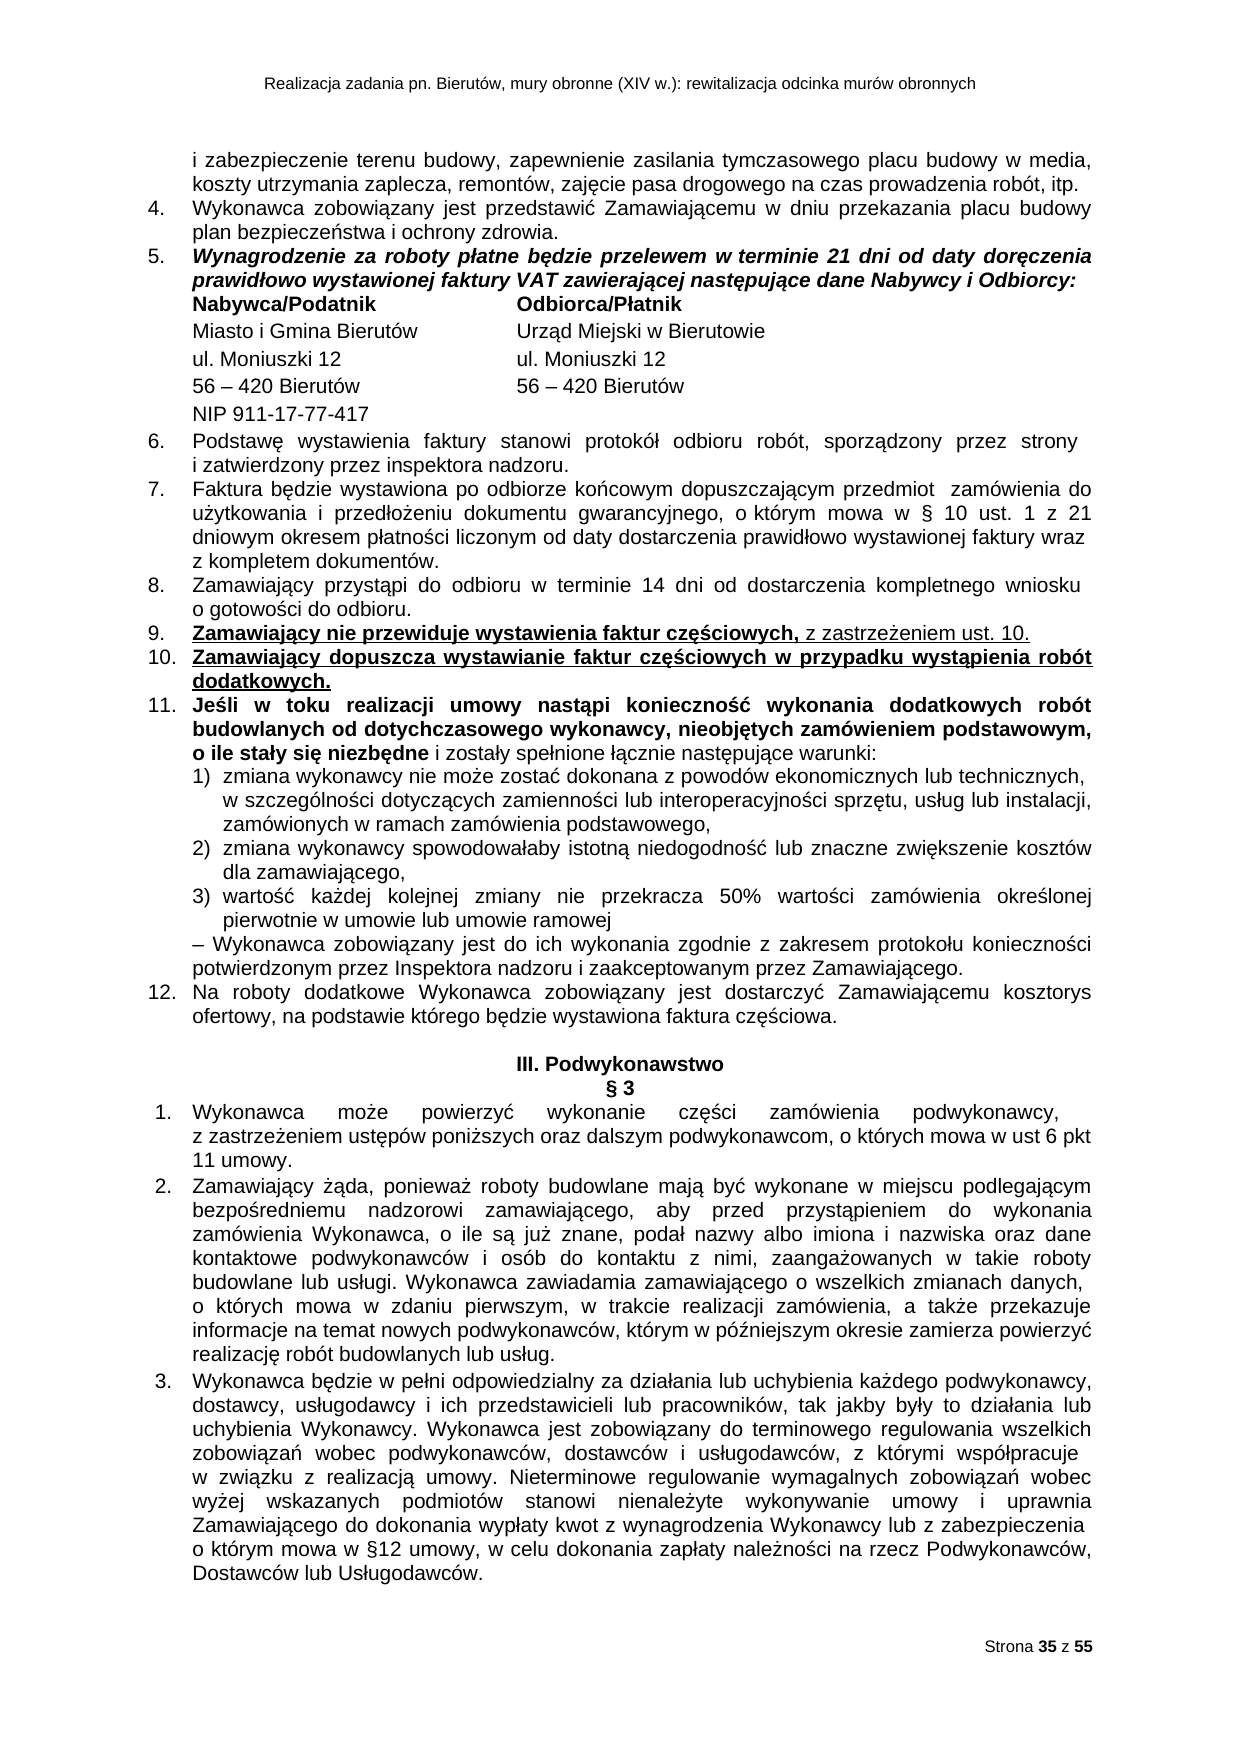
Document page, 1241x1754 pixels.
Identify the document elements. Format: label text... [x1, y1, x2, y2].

text ul. Moniuszki 12 ul. Moniuszki 12 [192, 346, 1093, 370]
list Jeśli w toku realizacji umowy nastąpi konieczność wykonania dodatkowych robót budowlanych od dotychczasowego wykonawcy, nieobjętych zamówieniem podstawowym, o ile stały się niezbędne i zostały spełnione łącznie następujące warunki: [148, 692, 1093, 764]
text NIP 911-17-77-417 [192, 401, 1093, 425]
list Zamawiający przystąpi do odbioru w terminie 14 dni od dostarczenia kompletnego wniosku o gotowości do odbioru. [148, 573, 1093, 621]
list Wykonawca może powierzyć wykonanie części zamówienia podwykonawcy, z zastrzeżeniem ustępów poniższych oraz dalszym podwykonawcom, o których mowa w ust 6 pkt 11 umowy. [154, 1100, 1093, 1172]
text III. Podwykonawstwo [148, 1052, 1093, 1076]
list Podstawę wystawienia faktury stanowi protokół odbioru robót, sporządzony przez strony i zatwierdzony przez inspektora nadzoru. [148, 429, 1093, 477]
text Miasto i Gmina Bierutów Urząd Miejski w Bierutowie [192, 319, 1093, 343]
list Na roboty dodatkowe Wykonawca zobowiązany jest dostarczyć Zamawiającemu kosztorys ofertowy, na podstawie którego będzie wystawiona faktura częściowa. [148, 980, 1093, 1028]
list Zamawiający dopuszcza wystawianie faktur częściowych w przypadku wystąpienia robót dodatkowych. [148, 644, 1093, 692]
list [148, 148, 1093, 196]
list Wykonawca zobowiązany jest przedstawić Zamawiającemu w dniu przekazania placu budowy plan bezpieczeństwa i ochrony zdrowia. [148, 196, 1093, 243]
list Wykonawca będzie w pełni odpowiedzialny za działania lub uchybienia każdego podwykonawcy, dostawcy, usługodawcy i ich przedstawicieli lub pracowników, tak jakby były to działania lub uchybienia Wykonawcy. Wykonawca jest zobowiązany do terminowego regulowania wszelkich zobowiązań wobec podwykonawców, dostawców i usługodawców, z którymi współpracuje w związku z realizacją umowy. Nieterminowe regulowanie wymagalnych zobowiązań wobec wyżej wskazanych podmiotów stanowi nienależyte wykonywanie umowy i uprawnia Zamawiającego do dokonania wypłaty kwot z wynagrodzenia Wykonawcy lub z zabezpieczenia o którym mowa w §12 umowy, w celu dokonania zapłaty należności na rzecz Podwykonawców, Dostawców lub Usługodawców. [154, 1369, 1093, 1584]
text – Wykonawca zobowiązany jest do ich wykonania zgodnie z zakresem protokołu konieczności potwierdzonym przez Inspektora nadzoru i zaakceptowanym przez Zamawiającego. [192, 932, 1093, 980]
text 56 – 420 Bierutów 56 – 420 Bierutów [192, 374, 1093, 398]
list Zamawiający żąda, ponieważ roboty budowlane mają być wykonane w miejscu podlegającym bezpośredniemu nadzorowi zamawiającego, aby przed przystąpieniem do wykonania zamówienia Wykonawca, o ile są już znane, podał nazwy albo imiona i nazwiska oraz dane kontaktowe podwykonawców i osób do kontaktu z nimi, zaangażowanych w takie roboty budowlane lub usługi. Wykonawca zawiadamia zamawiającego o wszelkich zmianach danych, o których mowa w zdaniu pierwszym, w trakcie realizacji zamówienia, a także przekazuje informacje na temat nowych podwykonawców, którym w późniejszym okresie zamierza powierzyć realizację robót budowlanych lub usług. [154, 1174, 1093, 1366]
list Zamawiający nie przewiduje wystawienia faktur częściowych, z zastrzeżeniem ust. 10. [148, 621, 1093, 644]
list zmiana wykonawcy spowodowałaby istotną niedogodność lub znaczne zwiększenie kosztów dla zamawiającego, [192, 836, 1093, 884]
text Nabywca/Podatnik Odbiorca/Płatnik [192, 291, 1093, 315]
list wartość każdej kolejnej zmiany nie przekracza 50% wartości zamówienia określonej pierwotnie w umowie lub umowie ramowej [192, 884, 1093, 932]
list Wynagrodzenie za roboty płatne będzie przelewem w terminie 21 dni od daty doręczenia prawidłowo wystawionej faktury VAT zawierającej następujące dane Nabywcy i Odbiorcy: [148, 243, 1093, 291]
list zmiana wykonawcy nie może zostać dokonana z powodów ekonomicznych lub technicznych, w szczególności dotyczących zamienności lub interoperacyjności sprzętu, usług lub instalacji, zamówionych w ramach zamówienia podstawowego, [192, 764, 1093, 836]
list Faktura będzie wystawiona po odbiorze końcowym dopuszczającym przedmiot zamówienia do użytkowania i przedłożeniu dokumentu gwarancyjnego, o którym mowa w § 10 ust. 1 z 21 dniowym okresem płatności liczonym od daty dostarczenia prawidłowo wystawionej faktury wraz z kompletem dokumentów. [148, 477, 1093, 573]
text § 3 [148, 1076, 1093, 1100]
